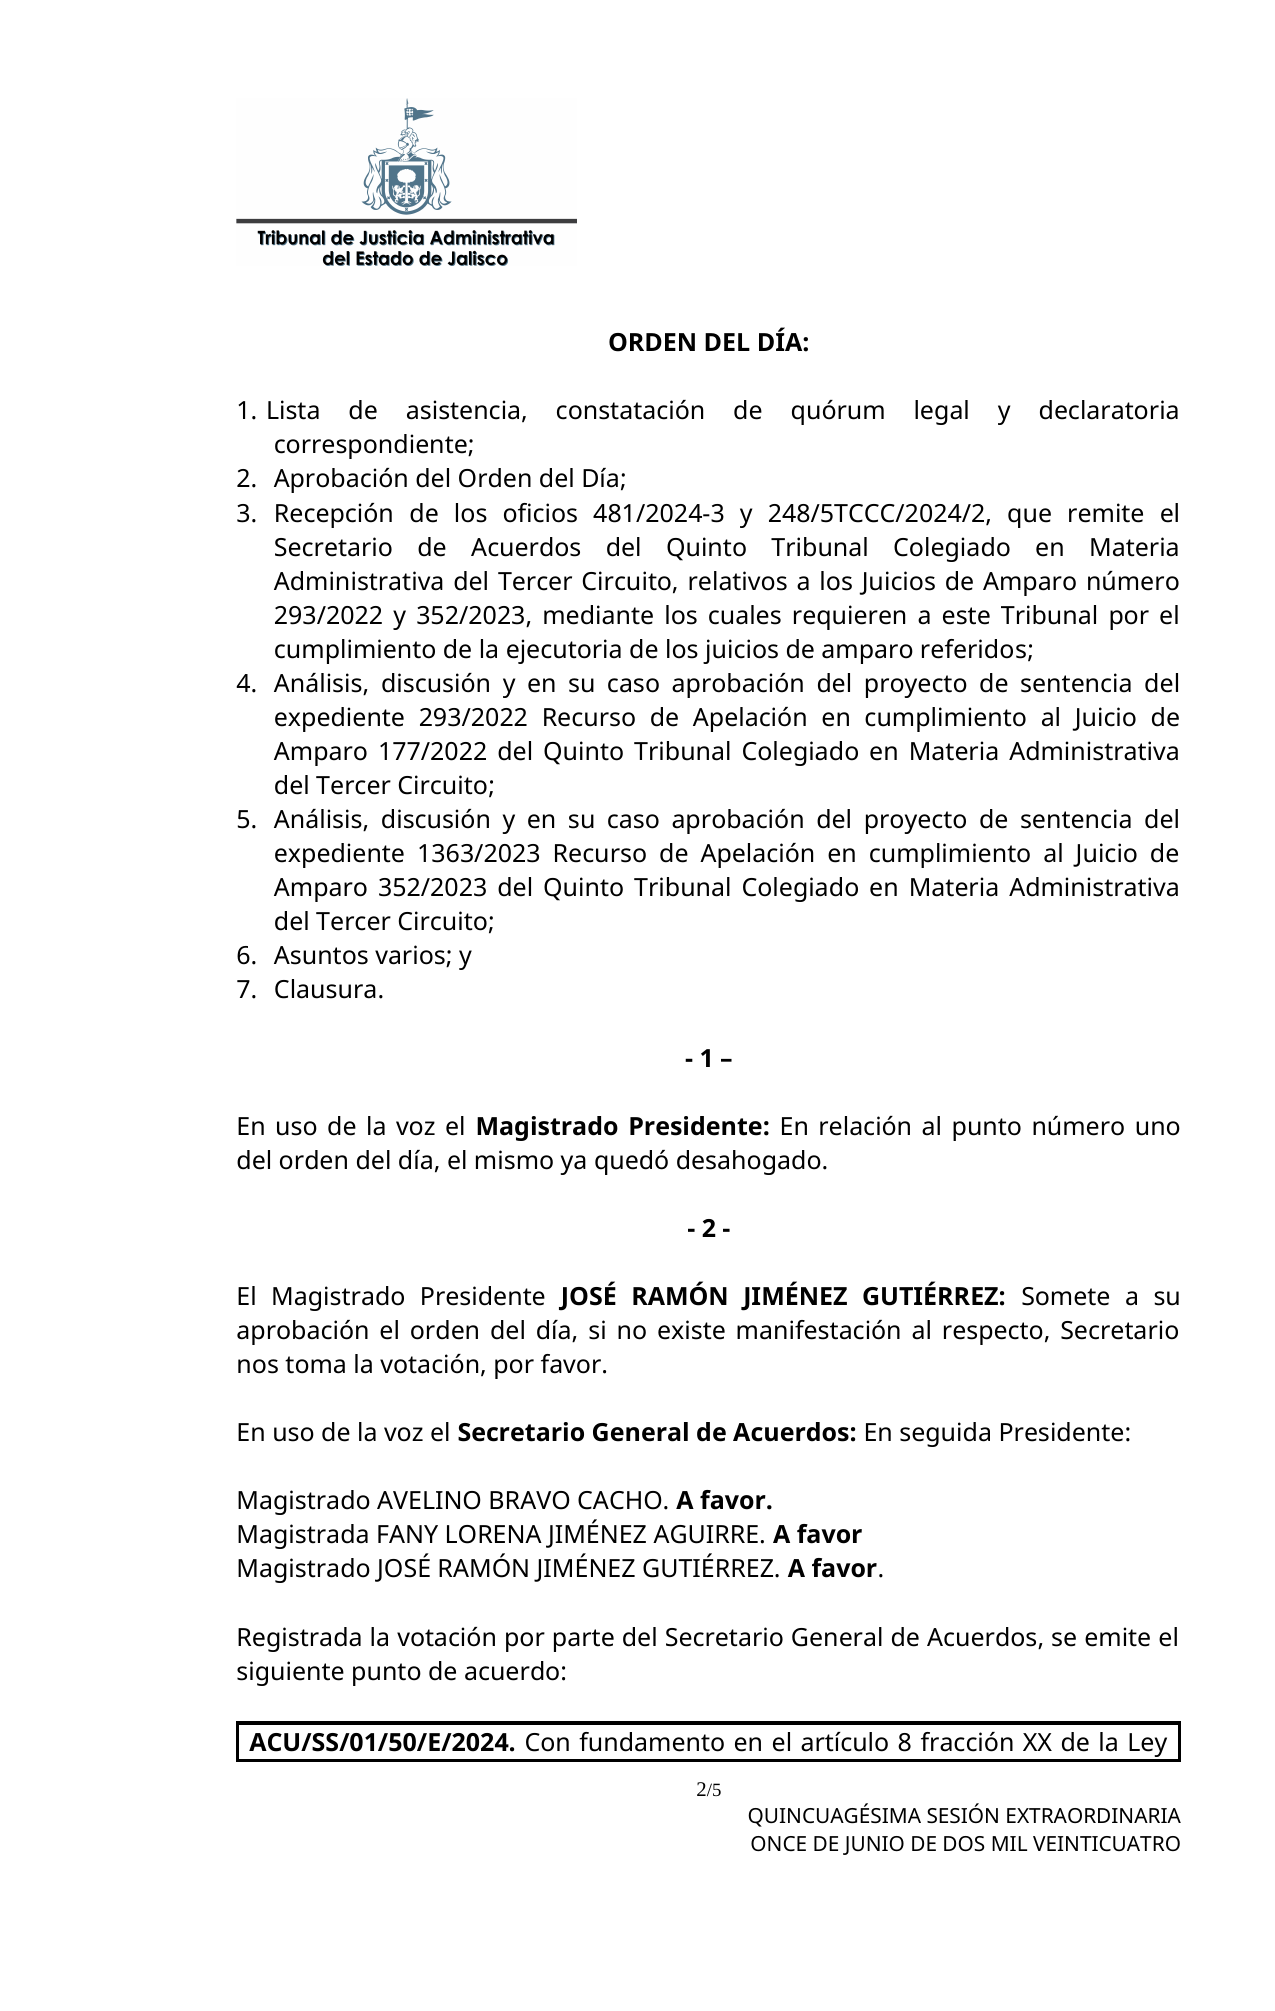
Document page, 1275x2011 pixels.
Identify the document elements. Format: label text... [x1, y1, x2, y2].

text En uso de la voz el Magistrado Presidente: En relación al punto número uno del orden del día, el mismo ya quedó desahogado. [236, 1108, 1181, 1176]
text - 1 – [236, 1040, 1181, 1074]
text ORDEN DEL DÍA: [236, 325, 1181, 359]
text Magistrado AVELINO BRAVO CACHO. A favor. [236, 1483, 1181, 1517]
list Recepción de los oficios 481/2024-3 y 248/5TCCC/2024/2, que remite el Secretario de Acuerdos del Quinto Tribunal Colegiado en Materia Administrativa del Tercer Circuito, relativos a los Juicios de Amparo número 293/2022 y 352/2023, mediante los cuales requieren a este Tribunal por el cumplimiento de la ejecutoria de los juicios de amparo referidos; [236, 495, 1181, 666]
list Aprobación del Orden del Día; [236, 461, 1181, 495]
list Asuntos varios; y [236, 938, 1181, 972]
text Registrada la votación por parte del Secretario General de Acuerdos, se emite el siguiente punto de acuerdo: [236, 1619, 1181, 1687]
text El Magistrado Presidente JOSÉ RAMÓN JIMÉNEZ GUTIÉRREZ: Somete a su aprobación el orden del día, si no existe manifestación al respecto, Secretario nos toma la votación, por favor. [236, 1279, 1181, 1381]
text Magistrado JOSÉ RAMÓN JIMÉNEZ GUTIÉRREZ. A favor. [236, 1551, 1181, 1585]
list Análisis, discusión y en su caso aprobación del proyecto de sentencia del expediente 293/2022 Recurso de Apelación en cumplimiento al Juicio de Amparo 177/2022 del Quinto Tribunal Colegiado en Materia Administrativa del Tercer Circuito; [236, 666, 1181, 802]
list Clausura. [236, 972, 1181, 1006]
picture [236, 98, 577, 266]
text Magistrada FANY LORENA JIMÉNEZ AGUIRRE. A favor [236, 1517, 1181, 1551]
text En uso de la voz el Secretario General de Acuerdos: En seguida Presidente: [236, 1415, 1181, 1449]
list Lista de asistencia, constatación de quórum legal y declaratoria correspondiente; [236, 393, 1181, 461]
list Análisis, discusión y en su caso aprobación del proyecto de sentencia del expediente 1363/2023 Recurso de Apelación en cumplimiento al Juicio de Amparo 352/2023 del Quinto Tribunal Colegiado en Materia Administrativa del Tercer Circuito; [236, 802, 1181, 938]
text - 2 - [236, 1211, 1181, 1244]
